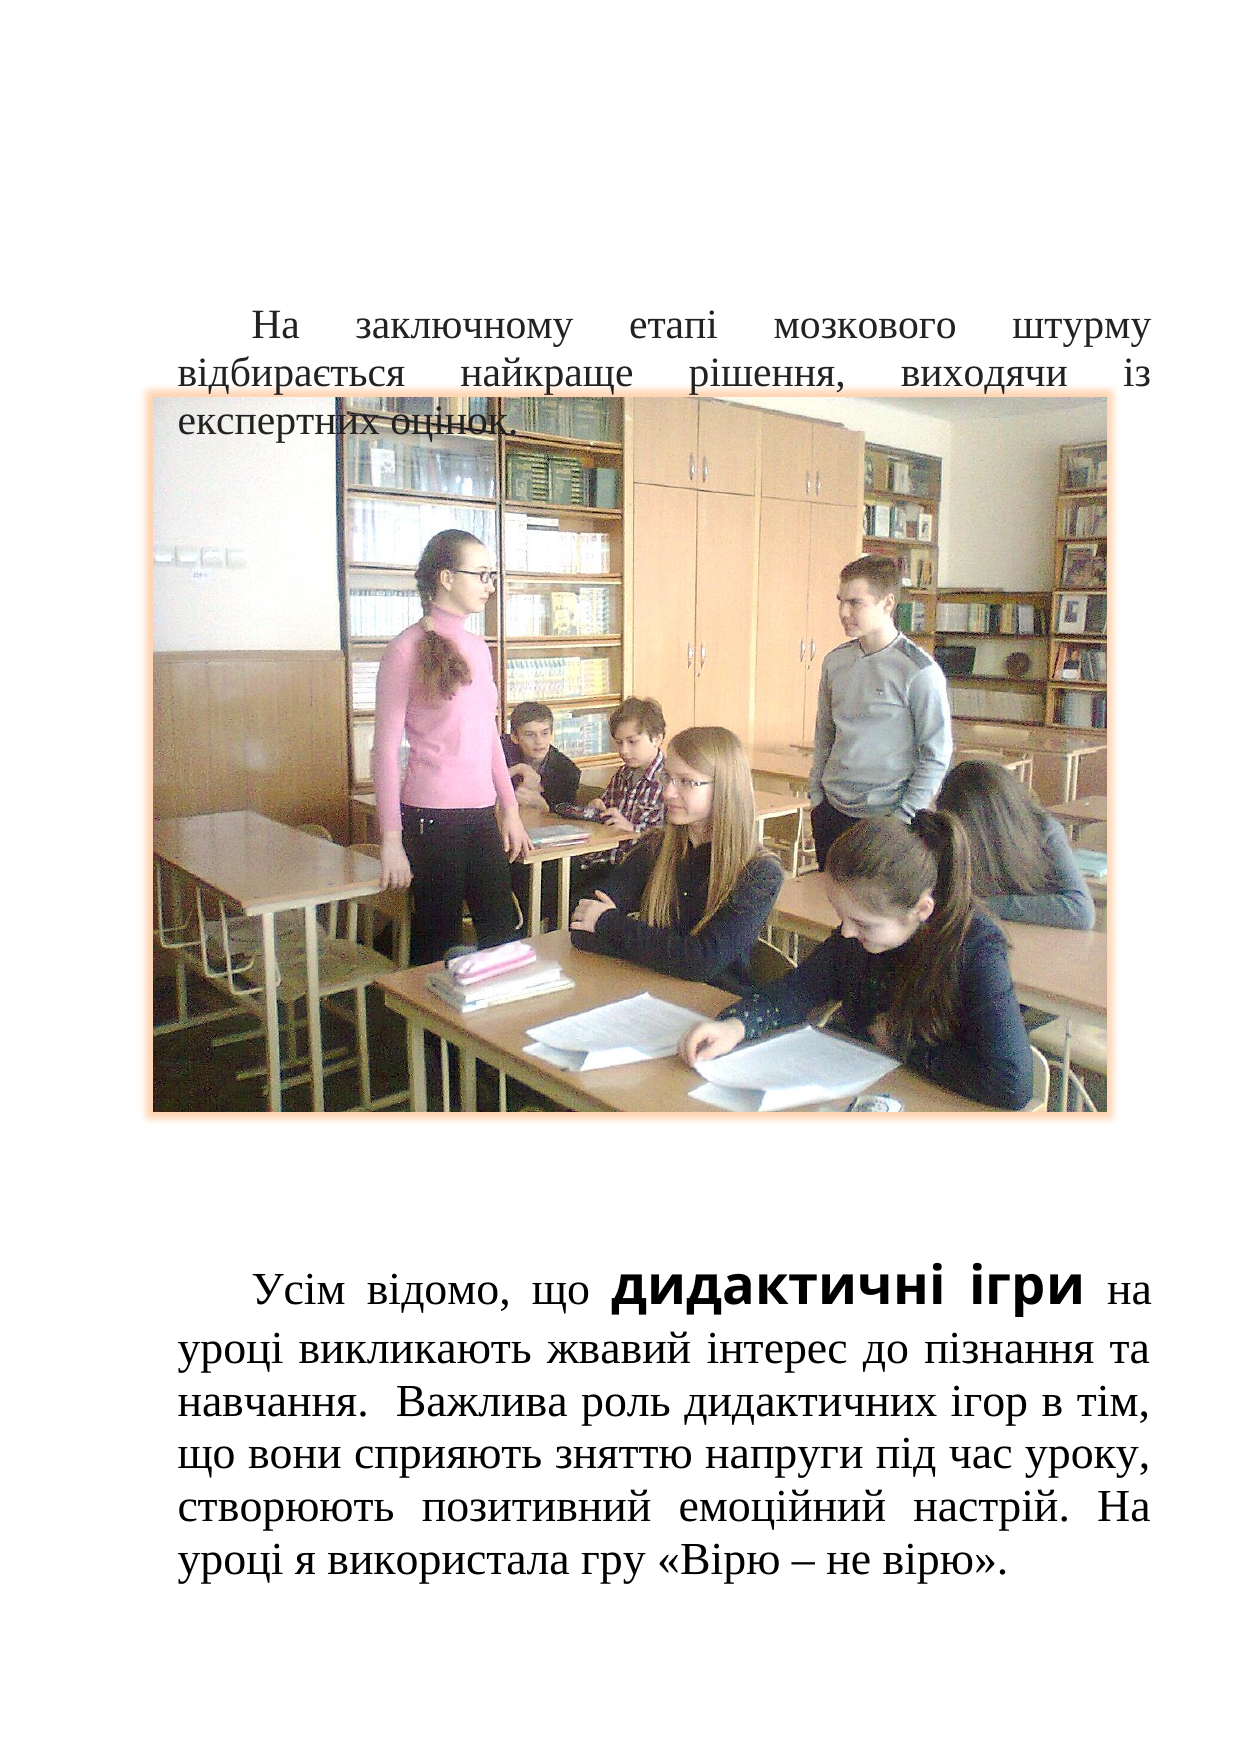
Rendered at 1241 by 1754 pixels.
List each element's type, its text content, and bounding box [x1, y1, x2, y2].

text Усім відомо, що дидактичні ігри на уроці викликають жвавий інтерес до пізнання та навчання. Важлива роль дидактичних ігор в тім, що вони сприяють зняттю напруги під час уроку, створюють позитивний емоційний настрій. На уроці я використала гру «Вірю – не вірю». [177, 1247, 1152, 1584]
picture [153, 397, 1107, 1112]
text На заключному етапі мозкового штурму відбирається найкраще рішення, виходячи із експертних оцінок. [177, 299, 1152, 443]
